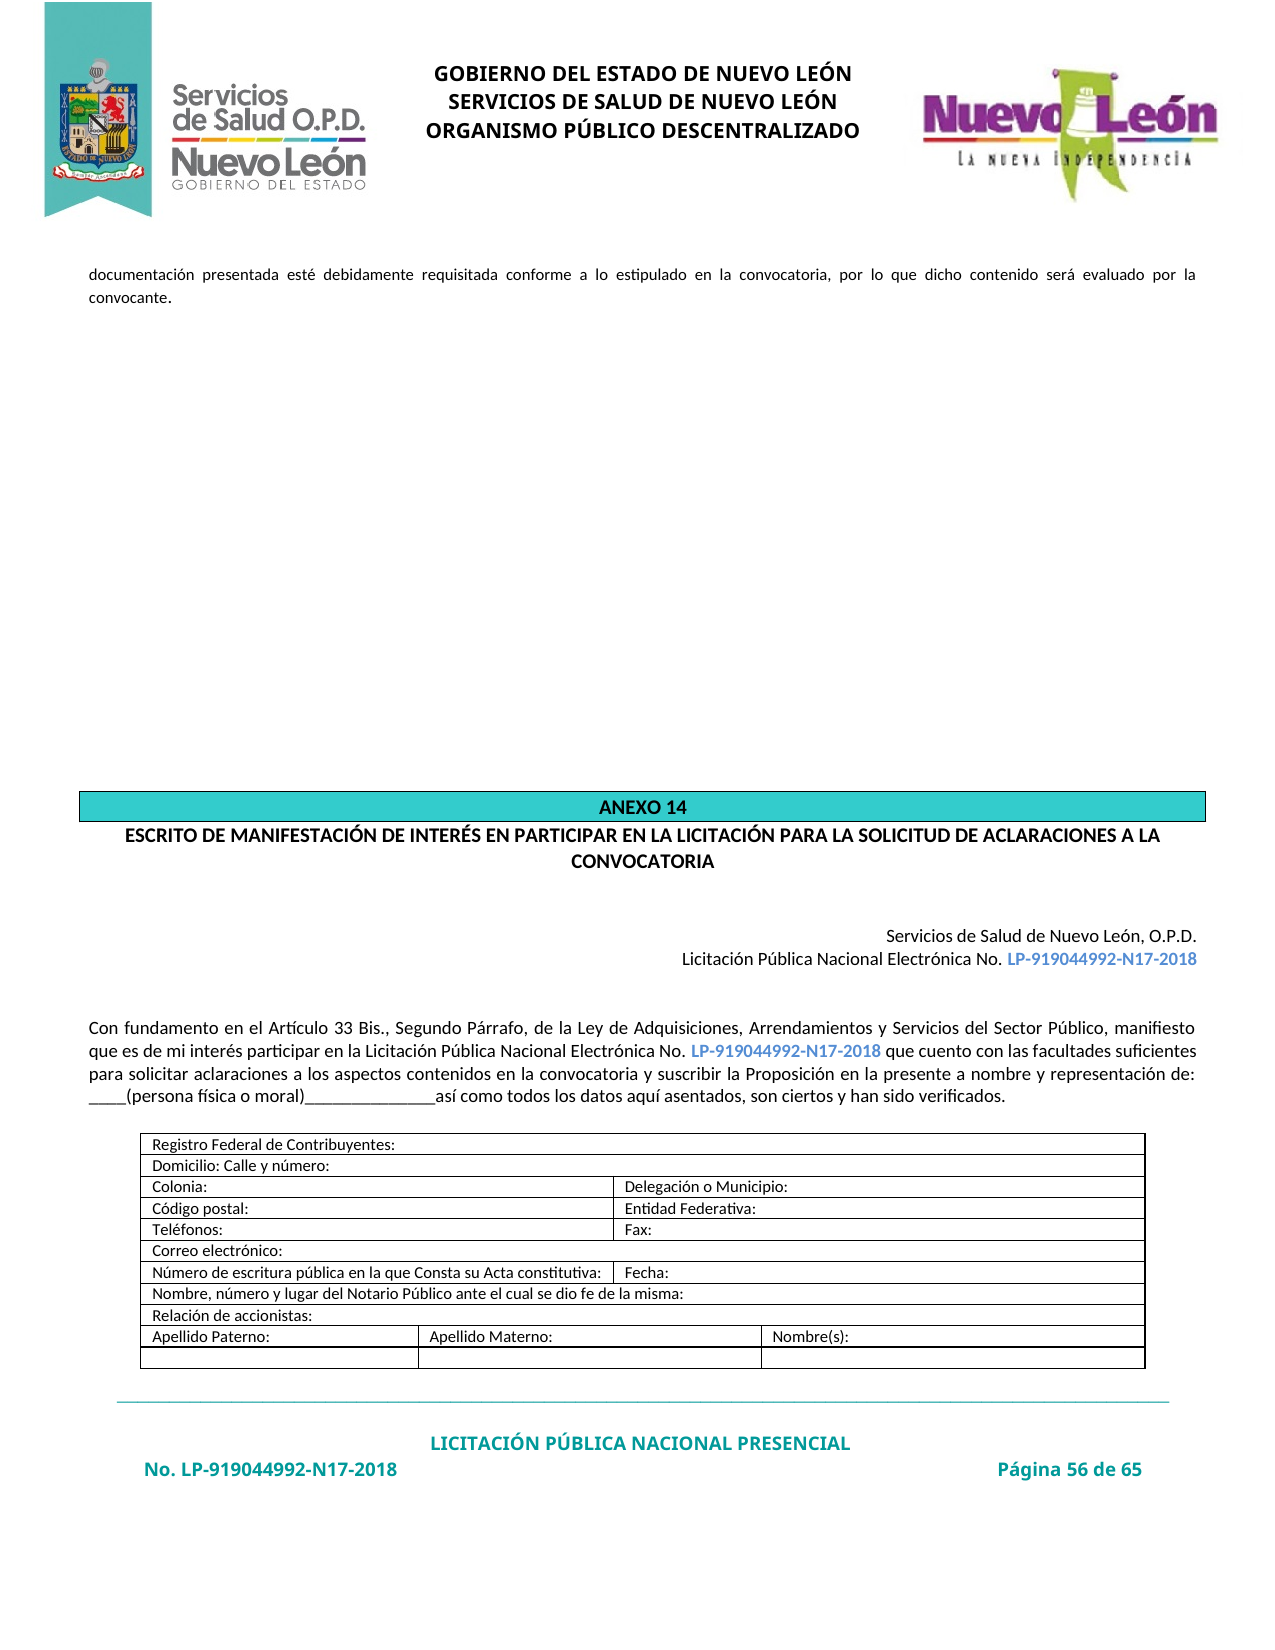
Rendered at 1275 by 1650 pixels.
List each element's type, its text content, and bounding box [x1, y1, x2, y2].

text Con fundamento en el Artículo 33 Bis., Segundo Párrafo, de la Ley de Adquisiciones, Arrendamientos y Servicios del Sector Público, manifiesto que es de mi interés participar en la Licitación Pública Nacional Electrónica No. LP-919044992-N17-2018 que cuento con las facultades suficientes para solicitar aclaraciones a los aspectos contenidos en la convocatoria y suscribir la Proposición en la presente a nombre y representación de: ____(persona física o moral)______________así como todos los datos aquí asentados, son ciertos y han sido verificados. [89, 1016, 1197, 1107]
text ANEXO 14 [80, 792, 1205, 821]
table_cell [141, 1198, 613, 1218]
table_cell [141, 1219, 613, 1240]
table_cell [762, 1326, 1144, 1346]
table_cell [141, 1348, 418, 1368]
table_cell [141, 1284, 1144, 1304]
picture [15, 2, 1249, 229]
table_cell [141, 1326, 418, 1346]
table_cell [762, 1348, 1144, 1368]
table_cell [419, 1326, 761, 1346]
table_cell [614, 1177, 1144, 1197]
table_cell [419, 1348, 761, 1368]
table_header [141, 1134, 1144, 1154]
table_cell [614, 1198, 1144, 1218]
text Servicios de Salud de Nuevo León, O.P.D. [89, 924, 1197, 947]
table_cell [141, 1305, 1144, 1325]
text ESCRITO DE MANIFESTACIÓN DE INTERÉS EN PARTICIPAR EN LA LICITACIÓN PARA LA SOLICITUD DE ACLARACIONES A LA CONVOCATORIA [89, 822, 1197, 873]
text Licitación Pública Nacional Electrónica No. LP-919044992-N17-2018 [89, 947, 1197, 970]
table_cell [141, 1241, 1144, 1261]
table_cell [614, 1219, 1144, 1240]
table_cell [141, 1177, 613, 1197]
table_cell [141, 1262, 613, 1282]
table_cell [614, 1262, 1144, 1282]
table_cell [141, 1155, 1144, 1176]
